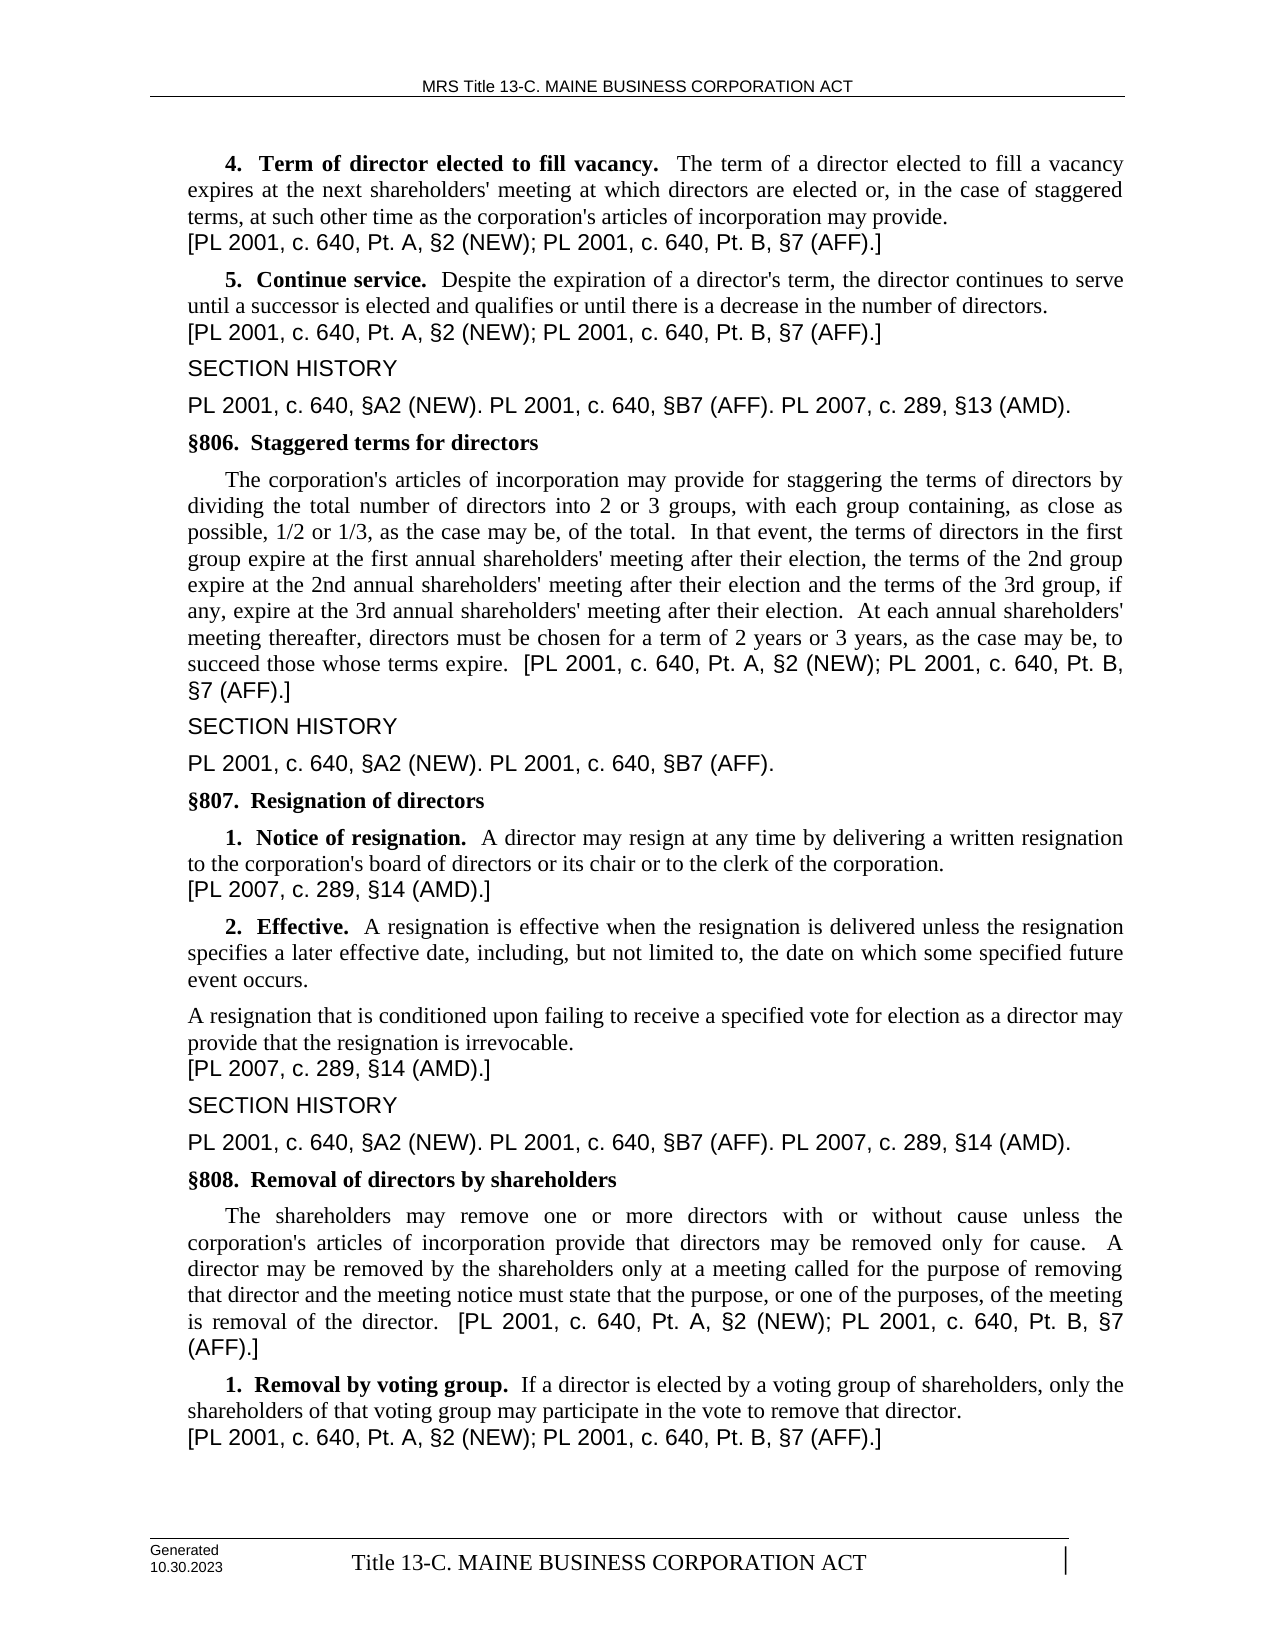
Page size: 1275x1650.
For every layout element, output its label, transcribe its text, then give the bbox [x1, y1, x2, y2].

text 2. Effective. A resignation is effective when the resignation is delivered unless the resignation specifies a later effective date, including, but not limited to, the date on which some specified future event occurs. [187, 913, 1125, 992]
text The corporation's articles of incorporation may provide for staggering the terms of directors by dividing the total number of directors into 2 or 3 groups, with each group containing, as close as possible, 1/2 or 1/3, as the case may be, of the total. In that event, the terms of directors in the first group expire at the first annual shareholders' meeting after their election, the terms of the 2nd group expire at the 2nd annual shareholders' meeting after their election and the terms of the 3rd group, if any, expire at the 3rd annual shareholders' meeting after their election. At each annual shareholders' meeting thereafter, directors must be chosen for a term of 2 years or 3 years, as the case may be, to succeed those whose terms expire. [PL 2001, c. 640, Pt. A, §2 (NEW); PL 2001, c. 640, Pt. B, §7 (AFF).] [187, 466, 1125, 703]
text §808. Removal of directors by shareholders [187, 1166, 1125, 1192]
text PL 2001, c. 640, §A2 (NEW). PL 2001, c. 640, §B7 (AFF). PL 2007, c. 289, §14 (AMD). [187, 1129, 1125, 1155]
text SECTION HISTORY [187, 1092, 1125, 1118]
text §806. Staggered terms for directors [187, 429, 1125, 455]
text PL 2001, c. 640, §A2 (NEW). PL 2001, c. 640, §B7 (AFF). PL 2007, c. 289, §13 (AMD). [187, 392, 1125, 418]
text 1. Removal by voting group. If a director is elected by a voting group of shareholders, only the shareholders of that voting group may participate in the vote to remove that director. [187, 1371, 1125, 1424]
text [PL 2001, c. 640, Pt. A, §2 (NEW); PL 2001, c. 640, Pt. B, §7 (AFF).] [187, 1424, 1125, 1450]
text PL 2001, c. 640, §A2 (NEW). PL 2001, c. 640, §B7 (AFF). [187, 750, 1125, 776]
text 4. Term of director elected to fill vacancy. The term of a director elected to fill a vacancy expires at the next shareholders' meeting at which directors are elected or, in the case of staggered terms, at such other time as the corporation's articles of incorporation may provide. [187, 150, 1125, 229]
text [PL 2001, c. 640, Pt. A, §2 (NEW); PL 2001, c. 640, Pt. B, §7 (AFF).] [187, 318, 1125, 345]
text [PL 2007, c. 289, §14 (AMD).] [187, 876, 1125, 903]
text 5. Continue service. Despite the expiration of a director's term, the director continues to serve until a successor is elected and qualifies or until there is a decrease in the number of directors. [187, 266, 1125, 318]
text SECTION HISTORY [187, 355, 1125, 382]
text [PL 2001, c. 640, Pt. A, §2 (NEW); PL 2001, c. 640, Pt. B, §7 (AFF).] [187, 229, 1125, 255]
text SECTION HISTORY [187, 713, 1125, 740]
text [PL 2007, c. 289, §14 (AMD).] [187, 1055, 1125, 1082]
text §807. Resignation of directors [187, 787, 1125, 813]
text A resignation that is conditioned upon failing to receive a specified vote for election as a director may provide that the resignation is irrevocable. [187, 1003, 1125, 1055]
text The shareholders may remove one or more directors with or without cause unless the corporation's articles of incorporation provide that directors may be removed only for cause. A director may be removed by the shareholders only at a meeting called for the purpose of removing that director and the meeting notice must state that the purpose, or one of the purposes, of the meeting is removal of the director. [PL 2001, c. 640, Pt. A, §2 (NEW); PL 2001, c. 640, Pt. B, §7 (AFF).] [187, 1202, 1125, 1361]
text 1. Notice of resignation. A director may resign at any time by delivering a written resignation to the corporation's board of directors or its chair or to the clerk of the corporation. [187, 824, 1125, 876]
